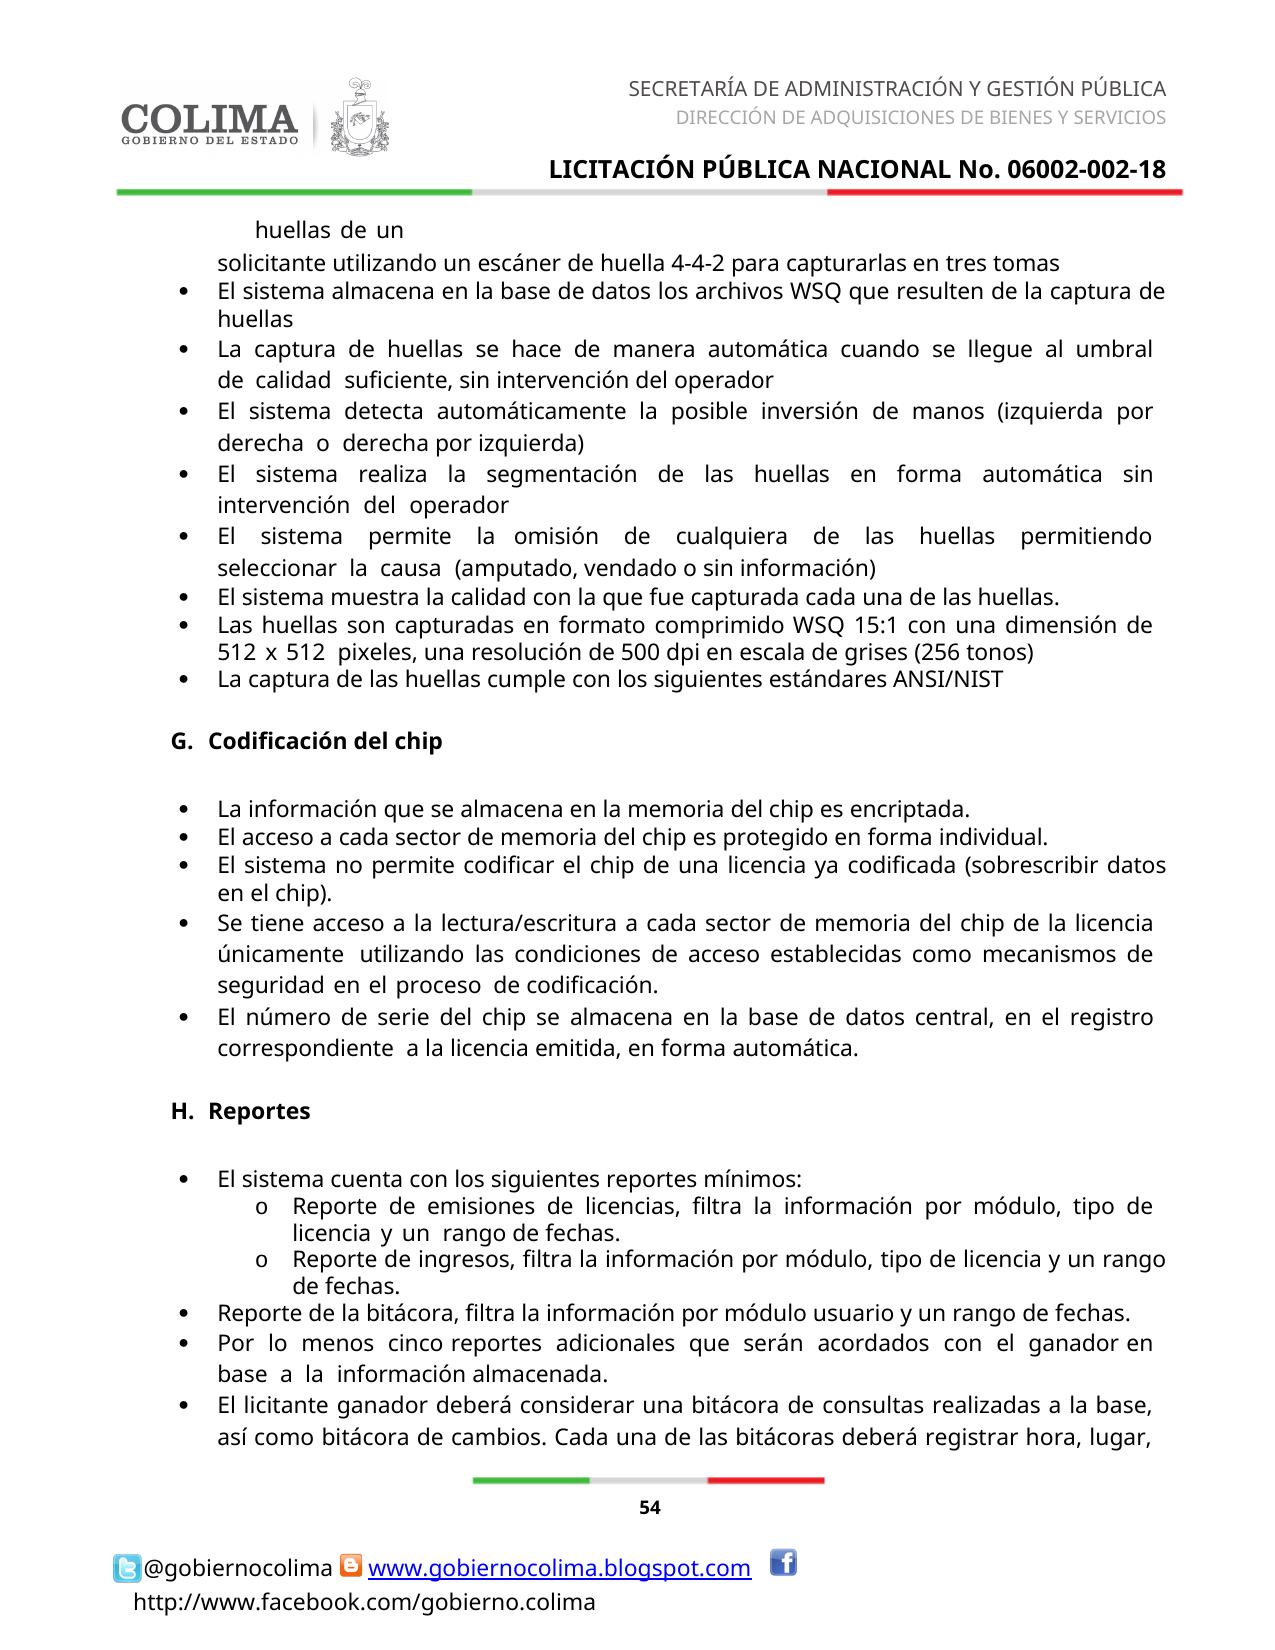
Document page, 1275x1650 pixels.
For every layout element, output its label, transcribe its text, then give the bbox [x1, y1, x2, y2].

picture [111, 183, 1189, 204]
list Reporte de ingresos, filtra la información por módulo, tipo de licencia y un rango de fechas. [254, 1246, 1167, 1300]
list El sistema cuenta con los siguientes reportes mínimos: [179, 1165, 1167, 1193]
picture [120, 76, 389, 157]
picture [472, 1466, 828, 1491]
list Codificación del chip [170, 725, 1167, 756]
list Reportes [170, 1095, 1167, 1127]
list El sistema permite la omisión de cualquiera de las huellas permitiendo seleccionar la causa (amputado, vendado o sin información) [179, 520, 1154, 583]
list La captura de las huellas cumple con los siguientes estándares ANSI/NIST [179, 665, 1167, 693]
list El sistema realiza la segmentación de las huellas en forma automática sin intervención del operador [179, 458, 1154, 520]
list El sistema no permite codificar el chip de una licencia ya codificada (sobrescribir datos en el chip). [179, 851, 1167, 907]
picture [769, 1548, 798, 1577]
list El sistema almacena en la base de datos los archivos WSQ que resulten de la captura de huellas [179, 277, 1167, 333]
list El acceso a cada sector de memoria del chip es protegido en forma individual. [179, 823, 1167, 851]
list El sistema muestra la calidad con la que fue capturada cada una de las huellas. [179, 583, 1167, 611]
list El sistema permite al usuario de captura llevar a cabo el registro de las diez (10) huellas de un [177, 213, 1167, 245]
list Las huellas son capturadas en formato comprimido WSQ 15:1 con una dimensión de 512 x 512 pixeles, una resolución de 500 dpi en escala de grises (256 tonos) [179, 613, 1154, 665]
list El sistema detecta automáticamente la posible inversión de manos (izquierda por derecha o derecha por izquierda) [179, 395, 1154, 458]
picture [112, 1554, 143, 1584]
list Por lo menos cinco reportes adicionales que serán acordados con el ganador en base a la información almacenada. [179, 1327, 1154, 1389]
picture [339, 1553, 363, 1577]
text solicitante utilizando un escáner de huella 4-4-2 para capturarlas en tres tomas [217, 251, 1167, 277]
list El número de serie del chip se almacena en la base de datos central, en el registro correspondiente a la licencia emitida, en forma automática. [179, 1001, 1154, 1063]
list La información que se almacena en la memoria del chip es encriptada. [179, 795, 1167, 823]
list Reporte de la bitácora, filtra la información por módulo usuario y un rango de fechas. [179, 1300, 1167, 1327]
list La captura de huellas se hace de manera automática cuando se llegue al umbral de calidad suficiente, sin intervención del operador [179, 333, 1154, 395]
list Se tiene acceso a la lectura/escritura a cada sector de memoria del chip de la licencia únicamente utilizando las condiciones de acceso establecidas como mecanismos de seguridad en el proceso de codificación. [179, 907, 1154, 1001]
list Reporte de emisiones de licencias, filtra la información por módulo, tipo de licencia y un rango de fechas. [254, 1193, 1154, 1246]
